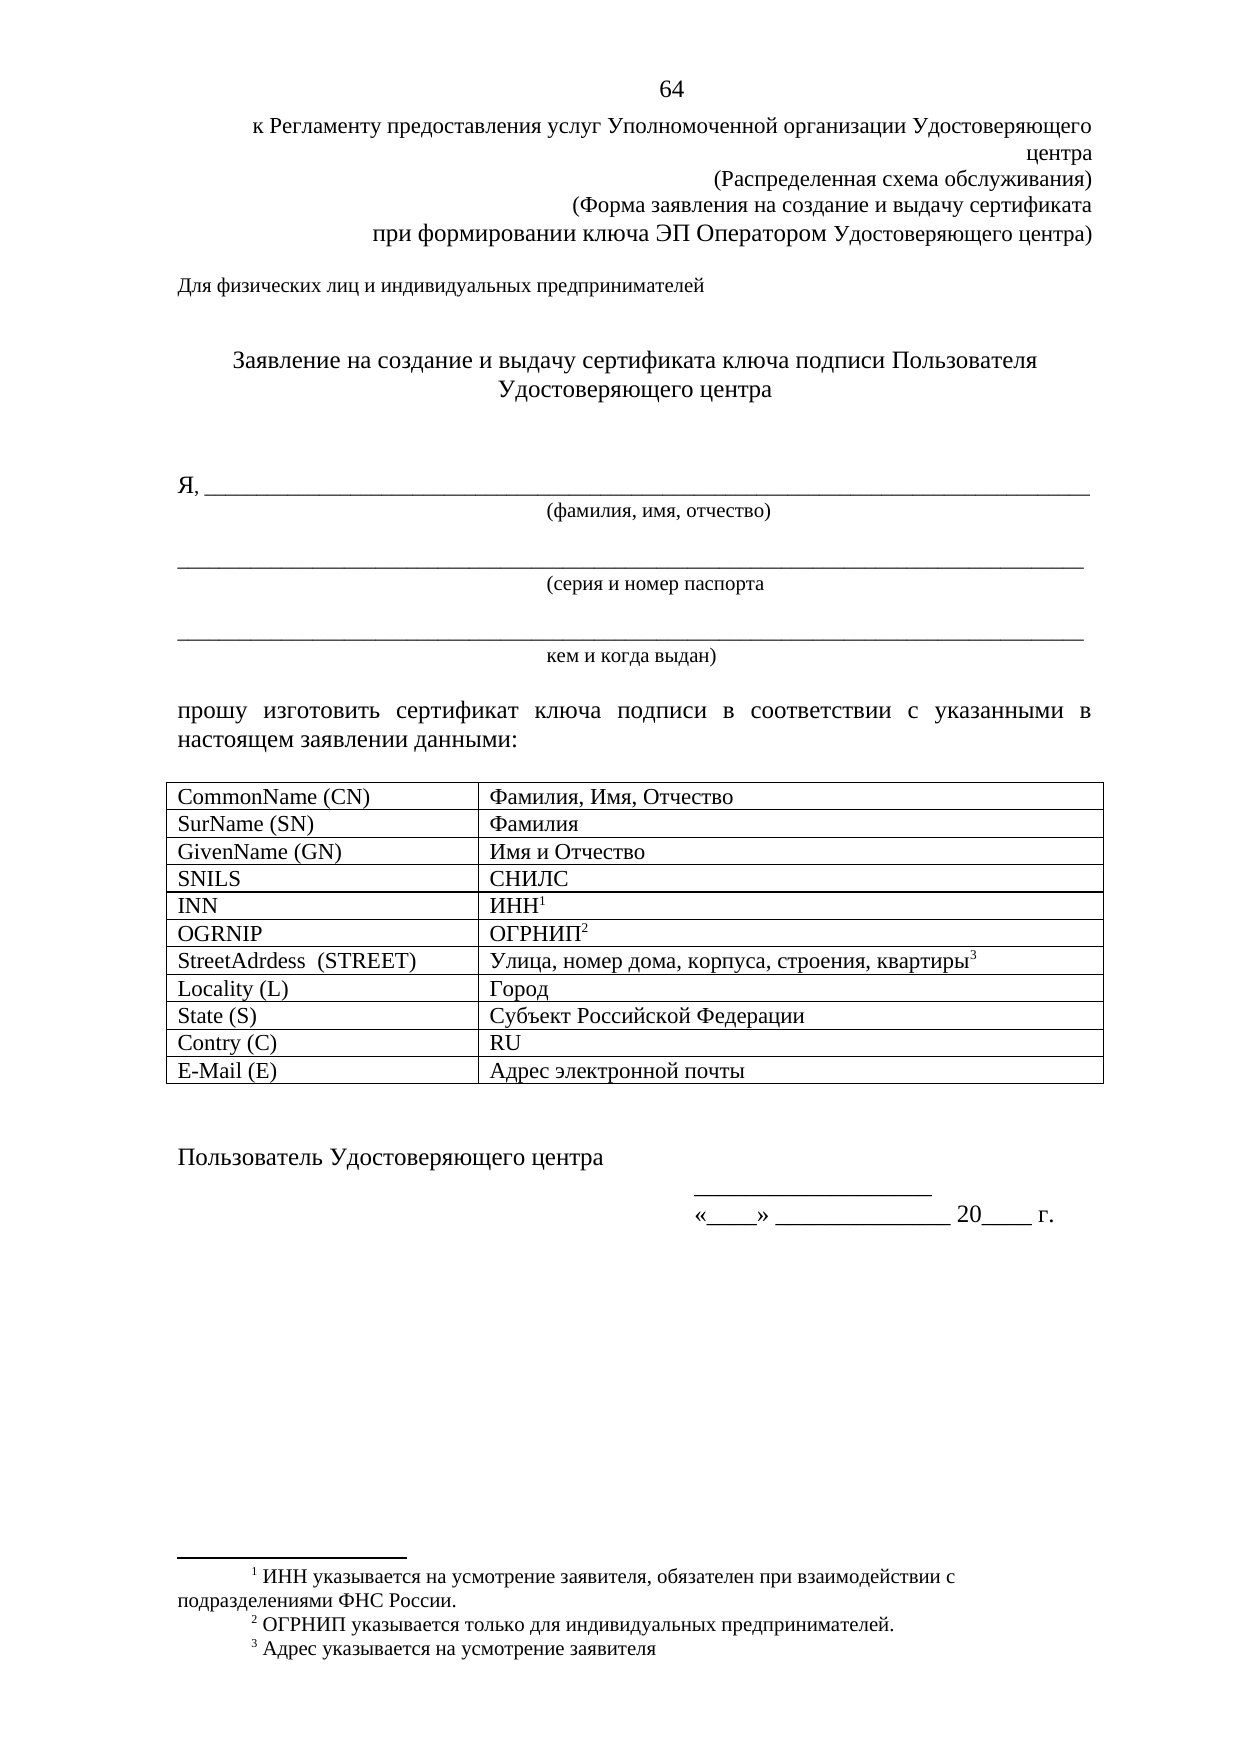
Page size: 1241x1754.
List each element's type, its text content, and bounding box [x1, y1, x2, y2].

table_header Фамилия, Имя, Отчество [479, 783, 1103, 809]
table_cell INN [167, 893, 478, 919]
table_cell StreetAdrdess (STREET) [167, 947, 478, 974]
text _______________________________________________________________________________________ [177, 619, 1092, 643]
text Я, _____________________________________________________________________________________ [177, 470, 1092, 498]
text (фамилия, имя, отчество) [177, 498, 1092, 522]
text (Распределенная схема обслуживания) [177, 165, 1092, 191]
table_header CommonName (CN) [167, 783, 478, 809]
text при формировании ключа ЭП Оператором Удостоверяющего центра) [177, 218, 1092, 247]
table_cell State (S) [167, 1002, 478, 1028]
text «____» ______________ 20____ г. [177, 1199, 1092, 1228]
table_cell Locality (L) [167, 975, 478, 1001]
text Заявление на создание и выдачу сертификата ключа подписи Пользователя Удостоверяющего центра [177, 345, 1092, 403]
text кем и когда выдан) [177, 643, 1092, 667]
table_cell SNILS [167, 865, 478, 891]
text Для физических лиц и индивидуальных предпринимателей [177, 273, 1092, 297]
table_cell Субъект Российской Федерации [479, 1002, 1103, 1028]
table_cell Contry (C) [167, 1030, 478, 1056]
text Пользователь Удостоверяющего центра [177, 1142, 1092, 1171]
table_cell Адрес электронной почты [479, 1057, 1103, 1083]
table_cell Город [479, 975, 1103, 1001]
table_cell E-Mail (E) [167, 1057, 478, 1083]
table_cell СНИЛС [479, 865, 1103, 891]
table_cell Фамилия [479, 810, 1103, 837]
table_cell RU [479, 1030, 1103, 1056]
table_cell Улица, номер дома, корпуса, строения, квартиры [479, 947, 1103, 974]
table_cell ОГРНИП [479, 920, 1103, 946]
text к Регламенту предоставления услуг Уполномоченной организации Удостоверяющего центра [177, 112, 1092, 165]
table_cell SurName (SN) [167, 810, 478, 837]
table_cell GivenName (GN) [167, 838, 478, 864]
table_cell ИНН [479, 893, 1103, 919]
text (Форма заявления на создание и выдачу сертификата [177, 191, 1092, 218]
text ___________________ [177, 1171, 1092, 1199]
text (серия и номер паспорта [177, 571, 1092, 595]
table_cell Имя и Отчество [479, 838, 1103, 864]
table_cell OGRNIP [167, 920, 478, 946]
text _______________________________________________________________________________________ [177, 547, 1092, 571]
text прошу изготовить сертификат ключа подписи в соответствии с указанными в настоящем заявлении данными: [177, 696, 1092, 753]
